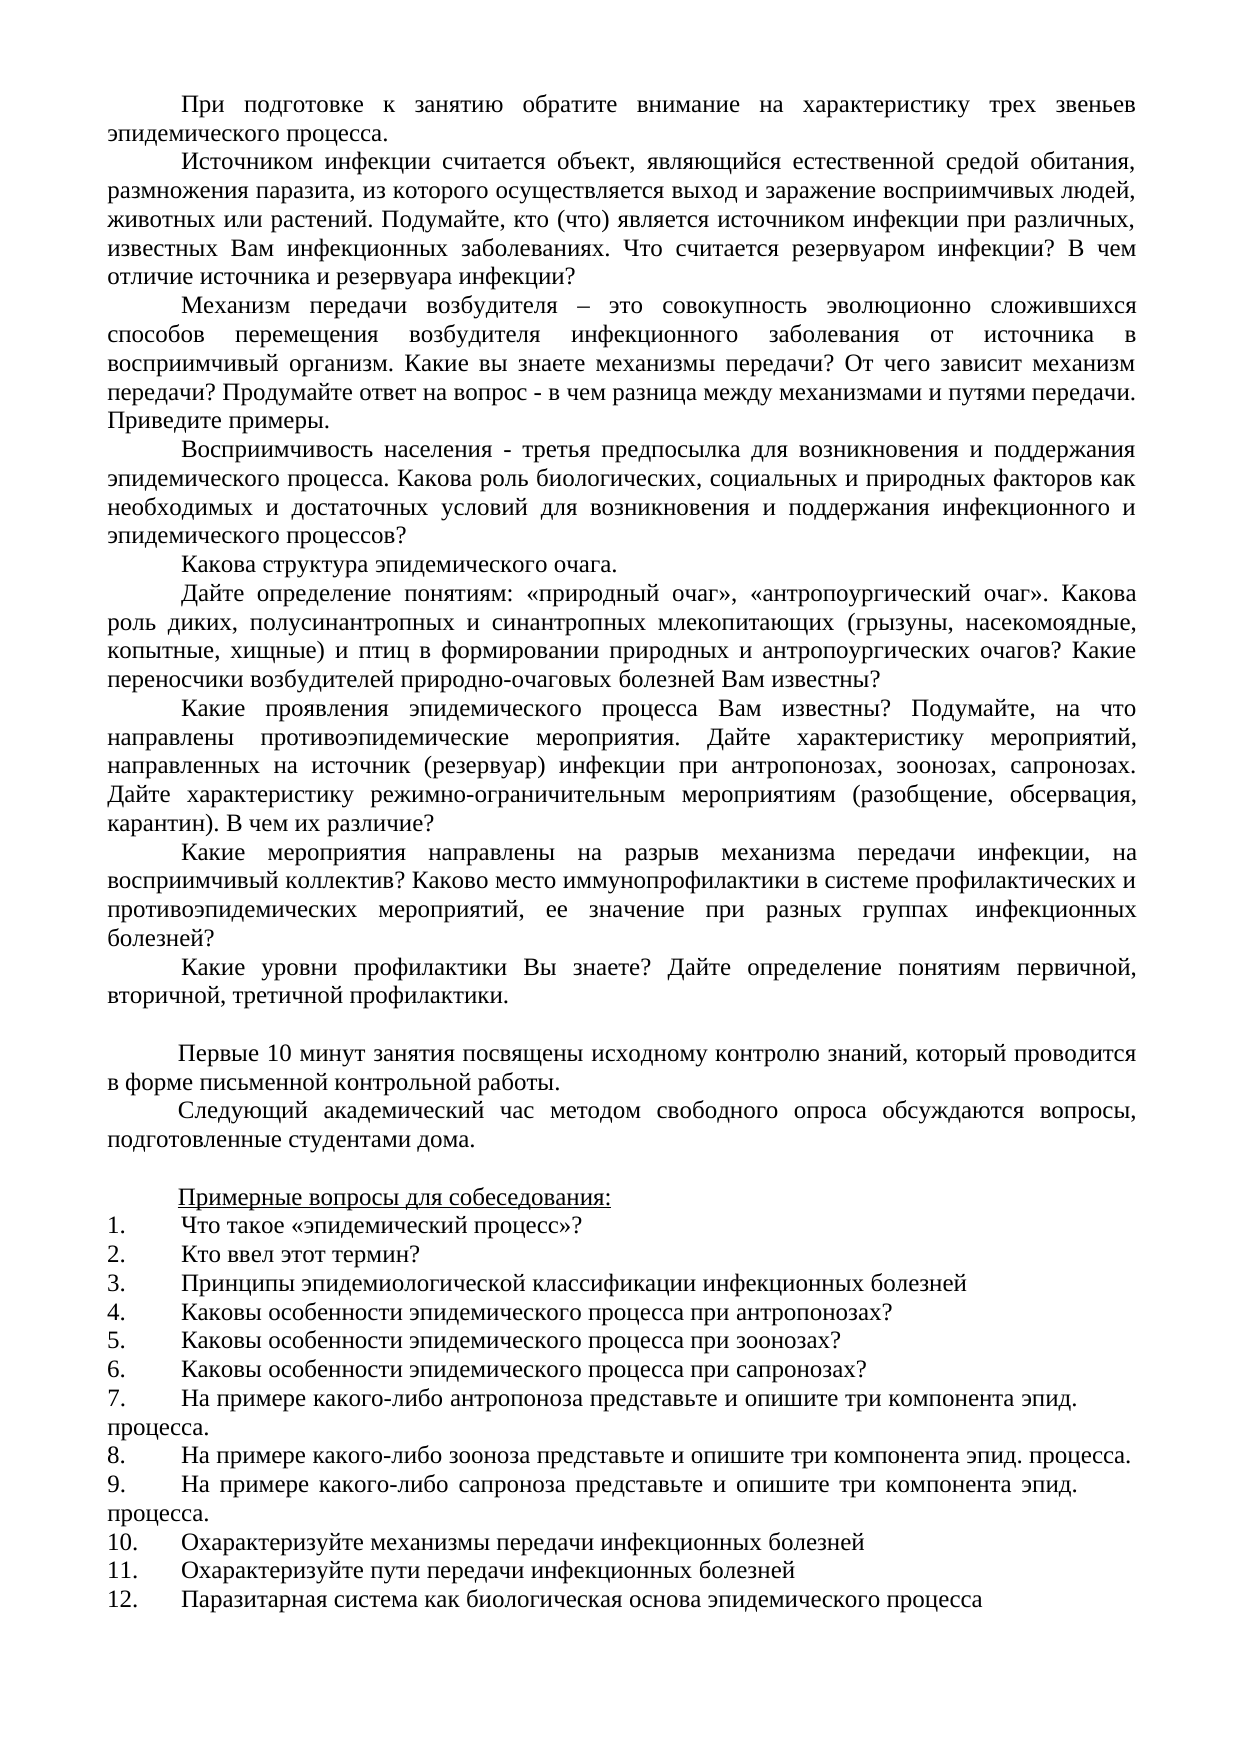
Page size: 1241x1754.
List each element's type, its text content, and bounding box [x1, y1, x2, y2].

list Охарактеризуйте механизмы передачи инфекционных болезней [107, 1527, 1182, 1556]
list Паразитарная система как биологическая основа эпидемического процесса [107, 1584, 1182, 1613]
text Какие уровни профилактики Вы знаете? Дайте определение понятиям первичной, вторичной, третичной профилактики. [107, 952, 1137, 1009]
list Принципы эпидемиологической классификации инфекционных болезней [107, 1268, 1182, 1297]
list Охарактеризуйте пути передачи инфекционных болезней [107, 1556, 1182, 1584]
text Какие мероприятия направлены на разрыв механизма передачи инфекции, на восприимчивый коллектив? Каково место иммунопрофилактики в системе профилактических и противоэпидемических мероприятий, ее значение при разных группах инфекционных болезней? [107, 837, 1137, 952]
list На примере какого-либо зооноза представьте и опишите три компонента эпид. процесса. [107, 1441, 1182, 1469]
list Каковы особенности эпидемического процесса при сапронозах? [107, 1354, 1182, 1383]
text Какие проявления эпидемического процесса Вам известны? Подумайте, на что направлены противоэпидемические мероприятия. Дайте характеристику мероприятий, направленных на источник (резервуар) инфекции при антропонозах, зоонозах, сапронозах. Дайте характеристику режимно-ограничительным мероприятиям (разобщение, обсервация, карантин). В чем их различие? [107, 693, 1137, 837]
text При подготовке к занятию обратите внимание на характеристику трех звеньев эпидемического процесса. [107, 89, 1136, 146]
text Первые 10 минут занятия посвящены исходному контролю знаний, который проводится в форме письменной контрольной работы. [107, 1038, 1136, 1095]
text Дайте определение понятиям: «природный очаг», «антропоургический очаг». Какова роль диких, полусинантропных и синантропных млекопитающих (грызуны, насекомоядные, копытные, хищные) и птиц в формировании природных и антропоургических очагов? Какие переносчики возбудителей природно-очаговых болезней Вам известны? [107, 578, 1137, 693]
list Что такое «эпидемический процесс»? [107, 1210, 1182, 1239]
text Примерные вопросы для собеседования: [178, 1182, 1182, 1210]
list Каковы особенности эпидемического процесса при антропонозах? [107, 1297, 1182, 1325]
list На примере какого-либо антропоноза представьте и опишите три компонента эпид. процесса. [107, 1383, 1136, 1441]
list Кто ввел этот термин? [107, 1239, 1182, 1268]
text Источником инфекции считается объект, являющийся естественной средой обитания, размножения паразита, из которого осуществляется выход и заражение восприимчивых людей, животных или растений. Подумайте, кто (что) является источником инфекции при различных, известных Вам инфекционных заболеваниях. Что считается резервуаром инфекции? В чем отличие источника и резервуара инфекции? [107, 146, 1136, 290]
text Следующий академический час методом свободного опроса обсуждаются вопросы, подготовленные студентами дома. [107, 1095, 1137, 1153]
list Каковы особенности эпидемического процесса при зоонозах? [107, 1325, 1182, 1354]
text Какова структура эпидемического очага. [181, 549, 1182, 578]
text Механизм передачи возбудителя – это совокупность эволюционно сложившихся способов перемещения возбудителя инфекционного заболевания от источника в восприимчивый организм. Какие вы знаете механизмы передачи? От чего зависит механизм передачи? Продумайте ответ на вопрос - в чем разница между механизмами и путями передачи. Приведите примеры. [107, 290, 1137, 434]
text Восприимчивость населения - третья предпосылка для возникновения и поддержания эпидемического процесса. Какова роль биологических, социальных и природных факторов как необходимых и достаточных условий для возникновения и поддержания инфекционного и эпидемического процессов? [107, 434, 1136, 549]
list На примере какого-либо сапроноза представьте и опишите три компонента эпид. процесса. [107, 1469, 1136, 1527]
